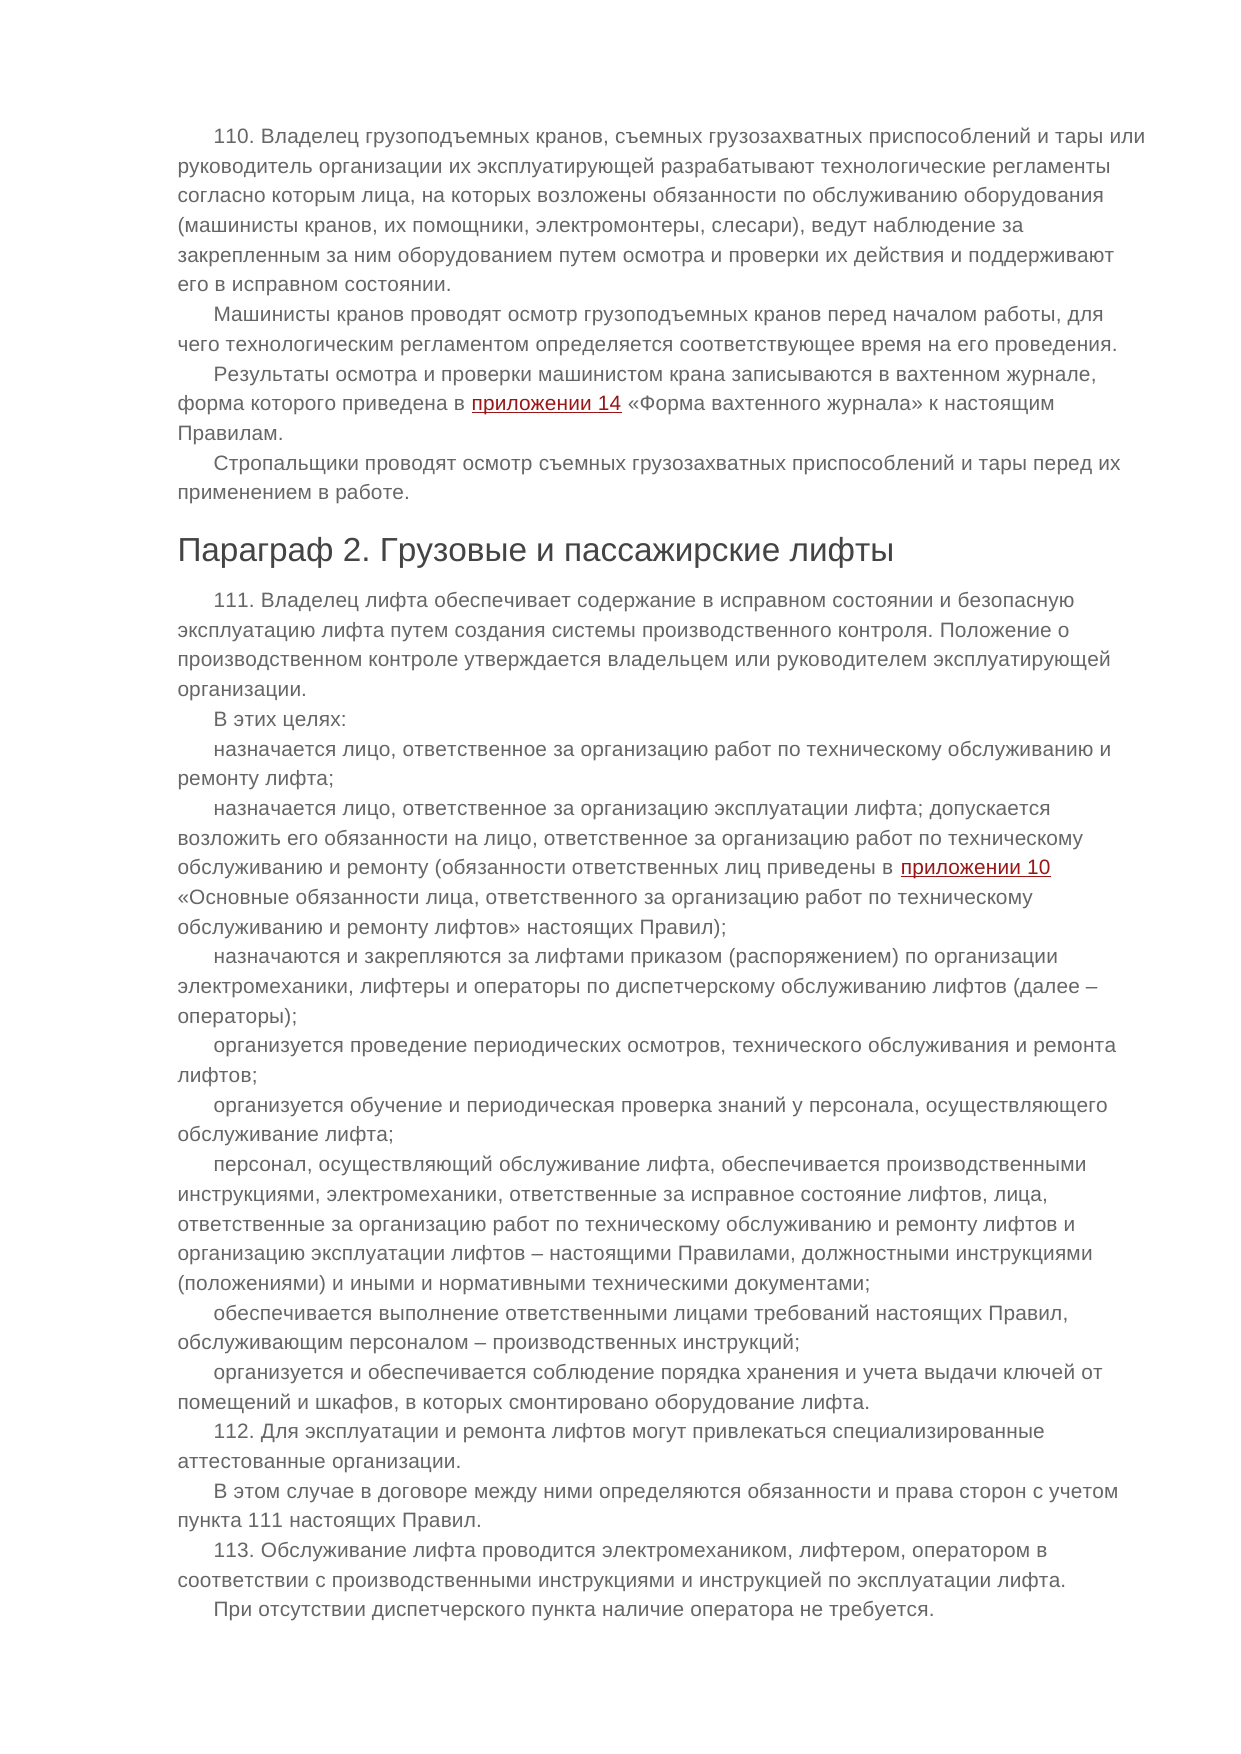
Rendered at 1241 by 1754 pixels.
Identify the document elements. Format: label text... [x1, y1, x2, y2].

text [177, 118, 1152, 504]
text Параграф 2. Грузовые и пассажирские лифты [177, 527, 1152, 568]
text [177, 582, 1152, 1621]
